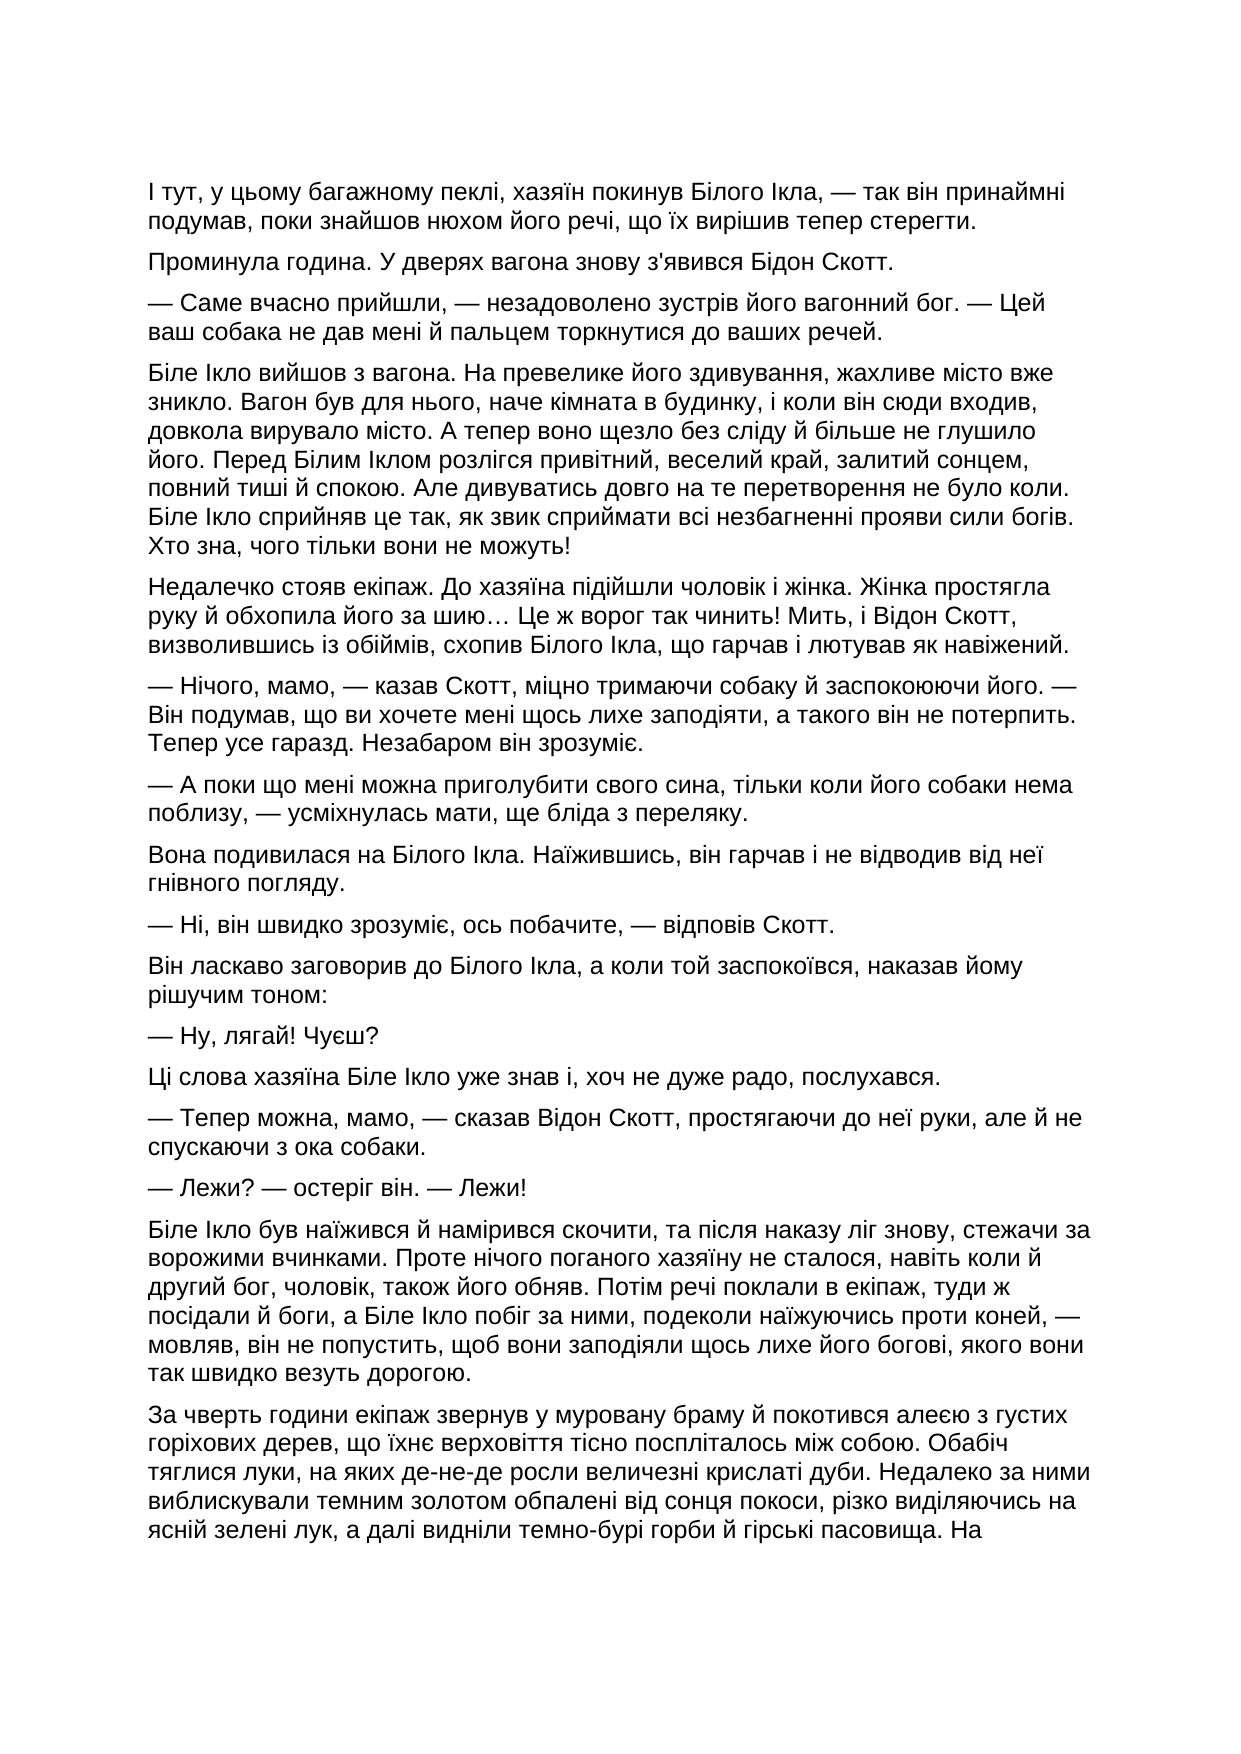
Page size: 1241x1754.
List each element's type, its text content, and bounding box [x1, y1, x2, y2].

text — Тепер можна, мамо, — сказав Відон Скотт, простягаючи до неї руки, але й не спускаючи з ока собаки. [148, 1103, 1092, 1161]
text Біле Ікло був наїжився й намірився скочити, та після наказу ліг знову, стежачи за ворожими вчинками. Проте нічого поганого хазяїну не сталося, навіть коли й другий бог, чоловік, також його обняв. Потім речі поклали в екіпаж, туди ж посідали й боги, а Біле Ікло побіг за ними, подеколи наїжуючись проти коней, — мовляв, він не попустить, щоб вони заподіяли щось лихе його богові, якого вони так швидко везуть дорогою. [148, 1215, 1092, 1387]
text Ці слова хазяїна Біле Ікло уже знав і, хоч не дуже радо, послухався. [148, 1062, 1092, 1091]
text — Ні, він швидко зрозуміє, ось побачите, — відповів Скотт. [148, 910, 1092, 938]
text Вона подивилася на Білого Ікла. Наїжившись, він гарчав і не відводив від неї гнівного погляду. [148, 840, 1092, 897]
text Він ласкаво заговорив до Білого Ікла, а коли той заспокоївся, наказав йому рішучим тоном: [148, 951, 1092, 1008]
text І тут, у цьому багажному пеклі, хазяїн покинув Білого Ікла, — так він принаймні подумав, поки знайшов нюхом його речі, що їх вирішив тепер стерегти. [148, 177, 1092, 235]
text — Лежи? — остеріг він. — Лежи! [148, 1173, 1092, 1202]
text — Ну, лягай! Чуєш? [148, 1021, 1092, 1050]
text Проминула година. У дверях вагона знову з'явився Бідон Скотт. [148, 247, 1092, 276]
text — Саме вчасно прийшли, — незадоволено зустрів його вагонний бог. — Цей ваш собака не дав мені й пальцем торкнутися до ваших речей. [148, 288, 1092, 346]
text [148, 1400, 1092, 1543]
text Недалечко стояв екіпаж. До хазяїна підійшли чоловік і жінка. Жінка простягла руку й обхопила його за шию… Це ж ворог так чинить! Мить, і Відон Скотт, визволившись із обіймів, схопив Білого Ікла, що гарчав і лютував як навіжений. [148, 572, 1092, 658]
text — Нічого, мамо, — казав Скотт, міцно тримаючи собаку й заспокоюючи його. — Він подумав, що ви хочете мені щось лихе заподіяти, а такого він не потерпить. Тепер усе гаразд. Незабаром він зрозуміє. [148, 671, 1092, 757]
text — А поки що мені можна приголубити свого сина, тільки коли його собаки нема поблизу, — усміхнулась мати, ще бліда з переляку. [148, 770, 1092, 827]
text Біле Ікло вийшов з вагона. На превелике його здивування, жахливе місто вже зникло. Вагон був для нього, наче кімната в будинку, і коли він сюди входив, довкола вирувало місто. А тепер воно щезло без сліду й більше не глушило його. Перед Білим Іклом розлігся привітний, веселий край, залитий сонцем, повний тиші й спокою. Але дивуватись довго на те перетворення не було коли. Біле Ікло сприйняв це так, як звик сприймати всі незбагненні прояви сили богів. Хто зна, чого тільки вони не можуть! [148, 358, 1092, 560]
